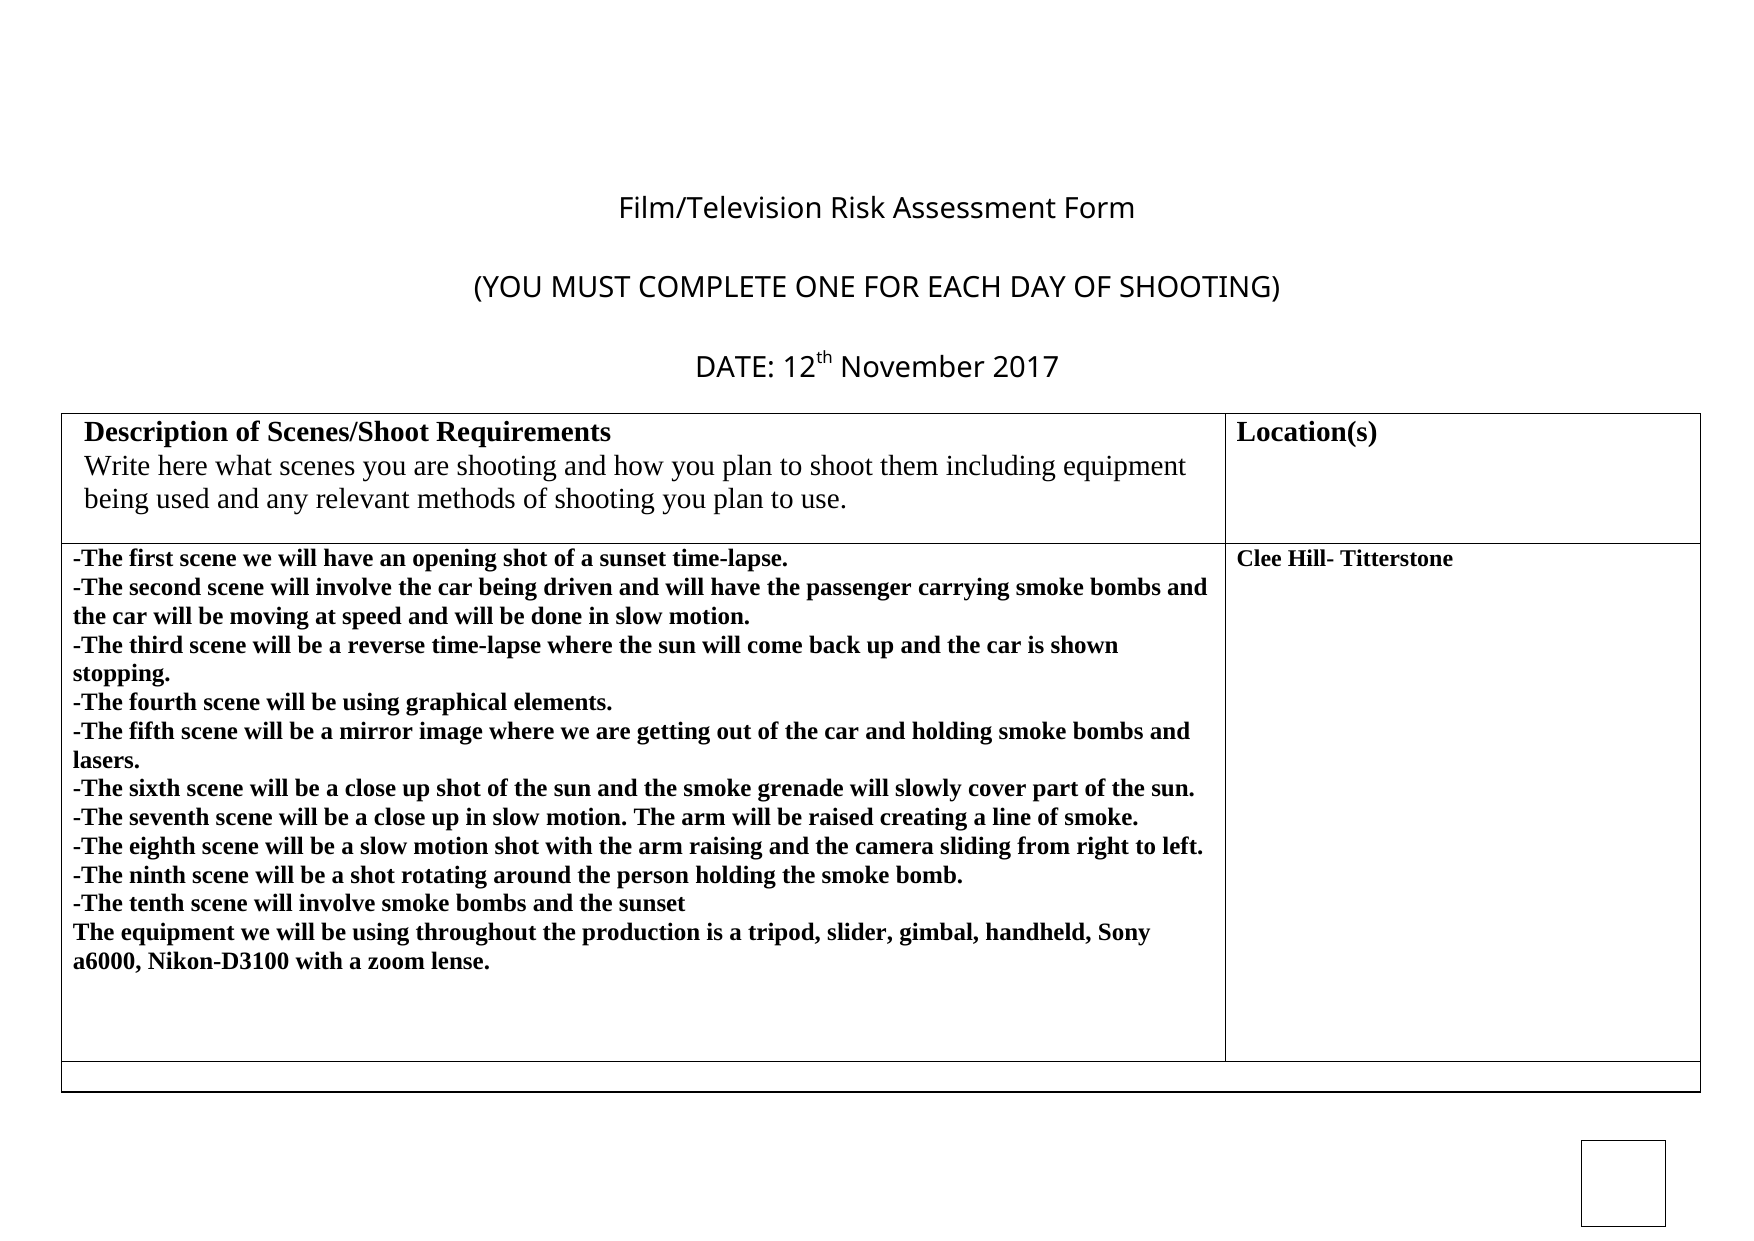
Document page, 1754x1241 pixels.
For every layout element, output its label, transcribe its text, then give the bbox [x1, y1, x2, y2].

table_cell -The first scene we will have an opening shot of a sunset time-lapse. -The second scene will involve the car being driven and will have the passenger carrying smoke bombs and the car will be moving at speed and will be done in slow motion. -The third scene will be a reverse time-lapse where the sun will come back up and the car is shown stopping. -The fourth scene will be using graphical elements. -The fifth scene will be a mirror image where we are getting out of the car and holding smoke bombs and lasers. -The sixth scene will be a close up shot of the sun and the smoke grenade will slowly cover part of the sun. -The seventh scene will be a close up in slow motion. The arm will be raised creating a line of smoke. -The eighth scene will be a slow motion shot with the arm raising and the camera sliding from right to left. -The ninth scene will be a shot rotating around the person holding the smoke bomb. -The tenth scene will involve smoke bombs and the sunset The equipment we will be using throughout the production is a tripod, slider, gimbal, handheld, Sony a6000, Nikon-D3100 with a zoom lense. [62, 544, 1225, 1061]
subtitle DATE: 12th November 2017 [150, 346, 1604, 386]
table_header Description of Scenes/Shoot Requirements Write here what scenes you are shooting and how you plan to shoot them including equipment being used and any relevant methods of shooting you plan to use. [62, 414, 1225, 542]
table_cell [62, 1062, 1700, 1091]
subtitle Film/Television Risk Assessment Form [150, 187, 1604, 227]
table_header Location(s) [1226, 414, 1700, 542]
table_cell Clee Hill- Titterstone [1226, 544, 1700, 1061]
subtitle (YOU MUST COMPLETE ONE FOR EACH DAY OF SHOOTING) [150, 267, 1604, 306]
